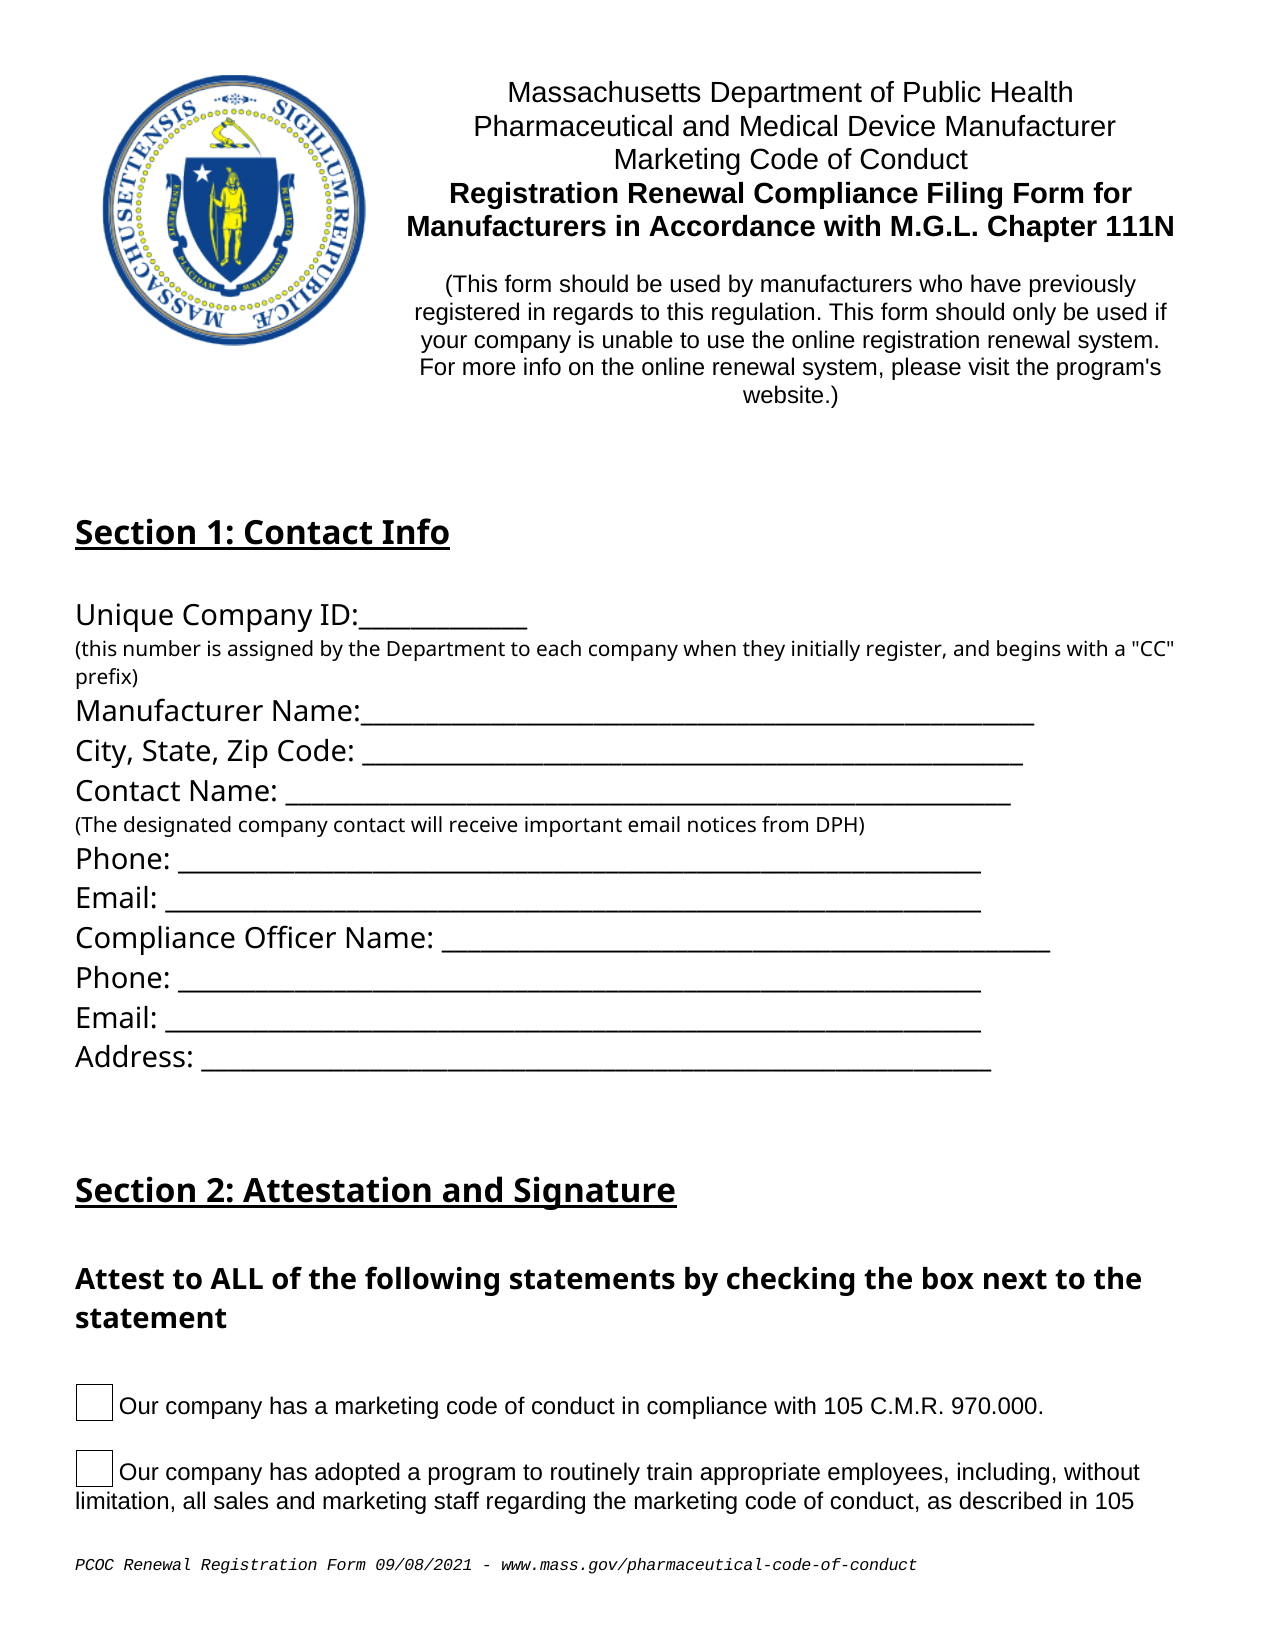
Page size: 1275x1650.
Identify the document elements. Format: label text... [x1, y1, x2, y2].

text Email: _______________________________________________________________ [75, 997, 1200, 1037]
text Manufacturer Name:____________________________________________________ [75, 691, 1200, 730]
text Unique Company ID:_____________ [75, 594, 1200, 634]
text Email: _______________________________________________________________ [75, 878, 1200, 917]
text Phone: ______________________________________________________________ [75, 957, 1200, 997]
text Address: _____________________________________________________________ [75, 1037, 1200, 1076]
text Contact Name: ________________________________________________________ [75, 770, 1200, 810]
text Phone: ______________________________________________________________ [75, 838, 1200, 878]
text Attest to ALL of the following statements by checking the box next to the statement [75, 1258, 1200, 1337]
text City, State, Zip Code: ___________________________________________________ [75, 730, 1200, 770]
text (The designated company contact will receive important email notices from DPH) [75, 810, 1200, 838]
table_header Massachusetts Department of Public Health Pharmaceutical and Medical Device Manufacturer Marketing Code of Conduct Registration Renewal Compliance Filing Form for Manufacturers in Accordance with M.G.L. Chapter 111N (This form should be used by manufacturers who have previously registered in regards to this regulation. This form should only be used if your company is unable to use the online registration renewal system. For more info on the online renewal system, please visit the program's website.) [388, 75, 1194, 408]
text Our company has a marketing code of conduct in compliance with 105 C.M.R. 970.000. [75, 1383, 1200, 1421]
picture [102, 75, 366, 346]
text Section 2: Attestation and Signature [75, 1167, 1200, 1212]
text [75, 1449, 1200, 1515]
text Section 1: Contact Info [75, 509, 1200, 554]
text Compliance Officer Name: _______________________________________________ [75, 917, 1200, 957]
table_header [81, 75, 387, 408]
text (this number is assigned by the Department to each company when they initially register, and begins with a "CC" prefix) [75, 634, 1200, 691]
